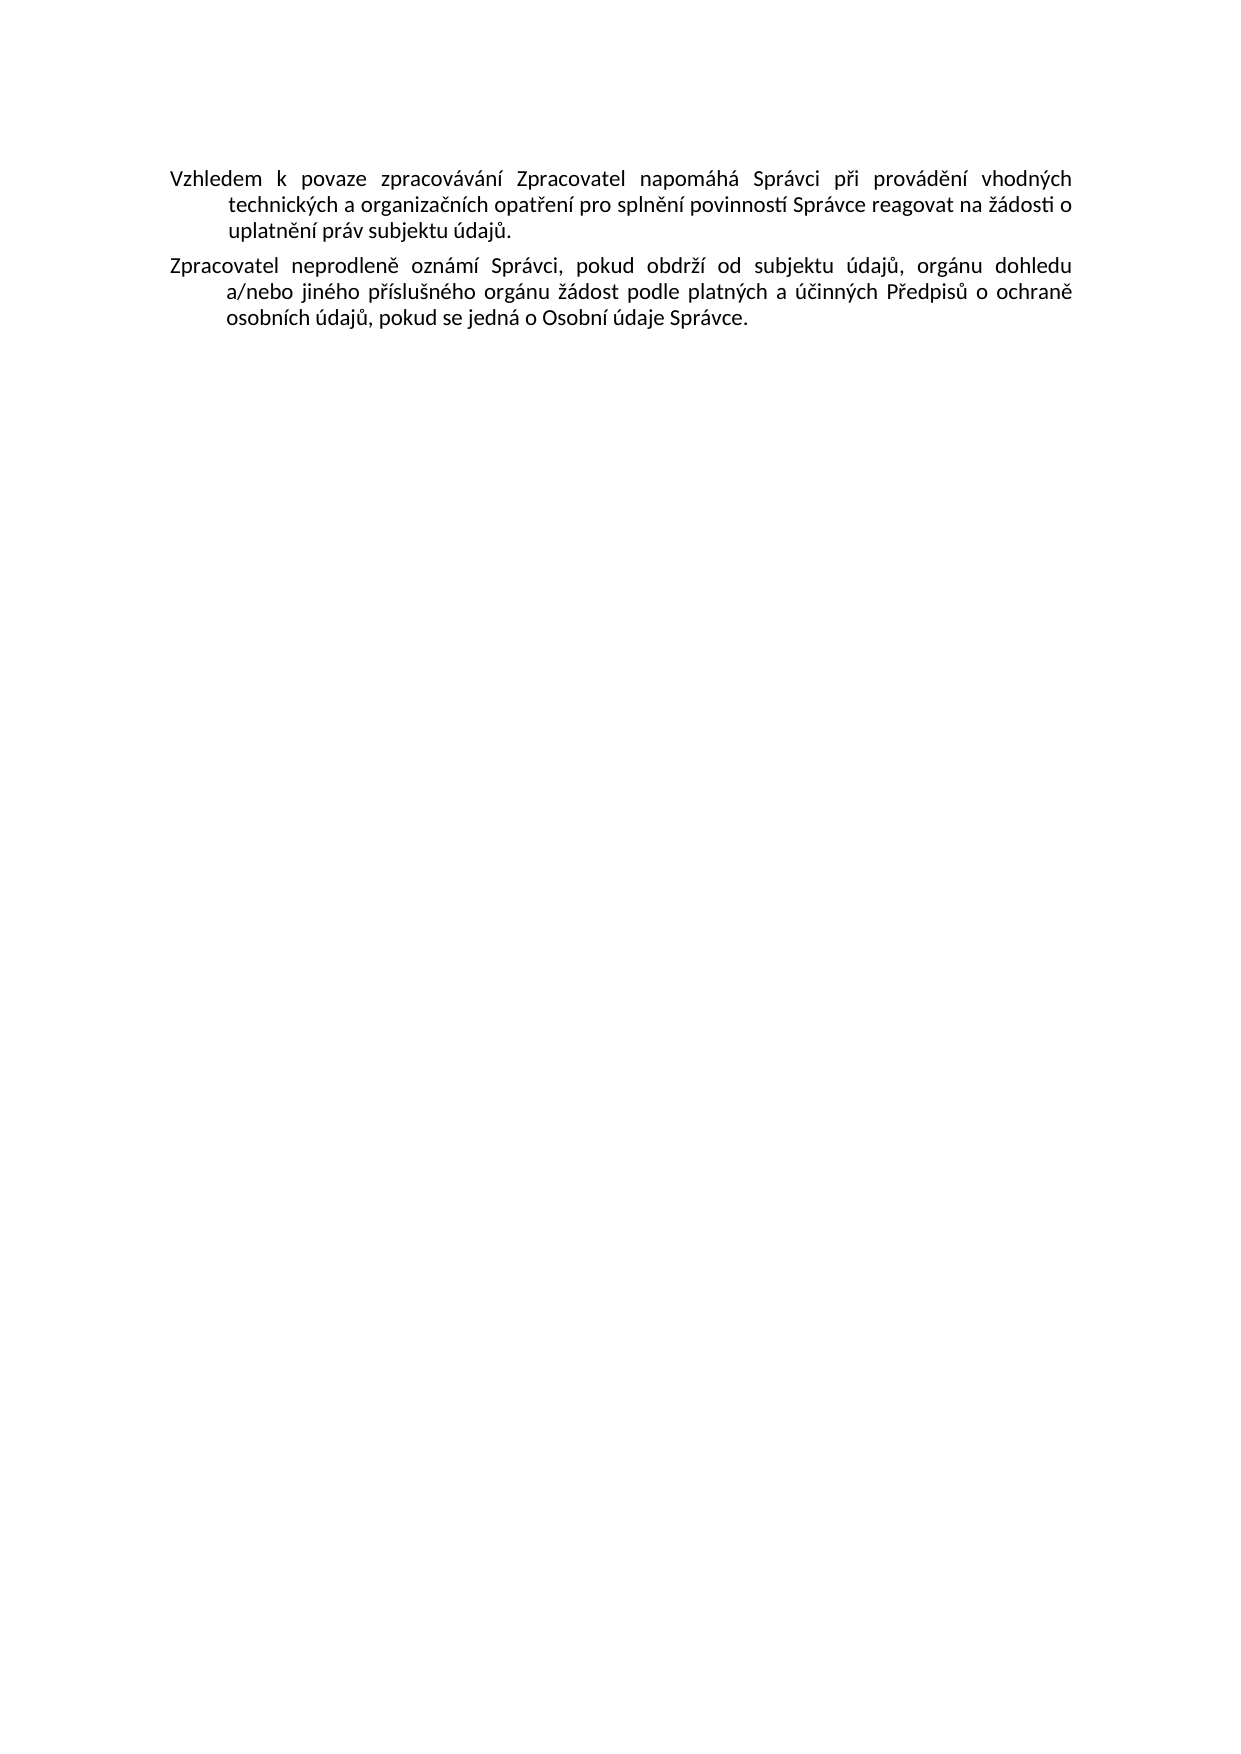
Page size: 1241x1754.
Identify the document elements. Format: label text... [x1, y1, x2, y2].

text Vzhledem k povaze zpracovávání Zpracovatel napomáhá Správci při provádění vhodných technických a organizačních opatření pro splnění povinností Správce reagovat na žádosti o uplatnění práv subjektu údajů. [170, 165, 1074, 244]
text Zpracovatel neprodleně oznámí Správci, pokud obdrží od subjektu údajů, orgánu dohledu a/nebo jiného příslušného orgánu žádost podle platných a účinných Předpisů o ochraně osobních údajů, pokud se jedná o Osobní údaje Správce. [170, 252, 1074, 331]
